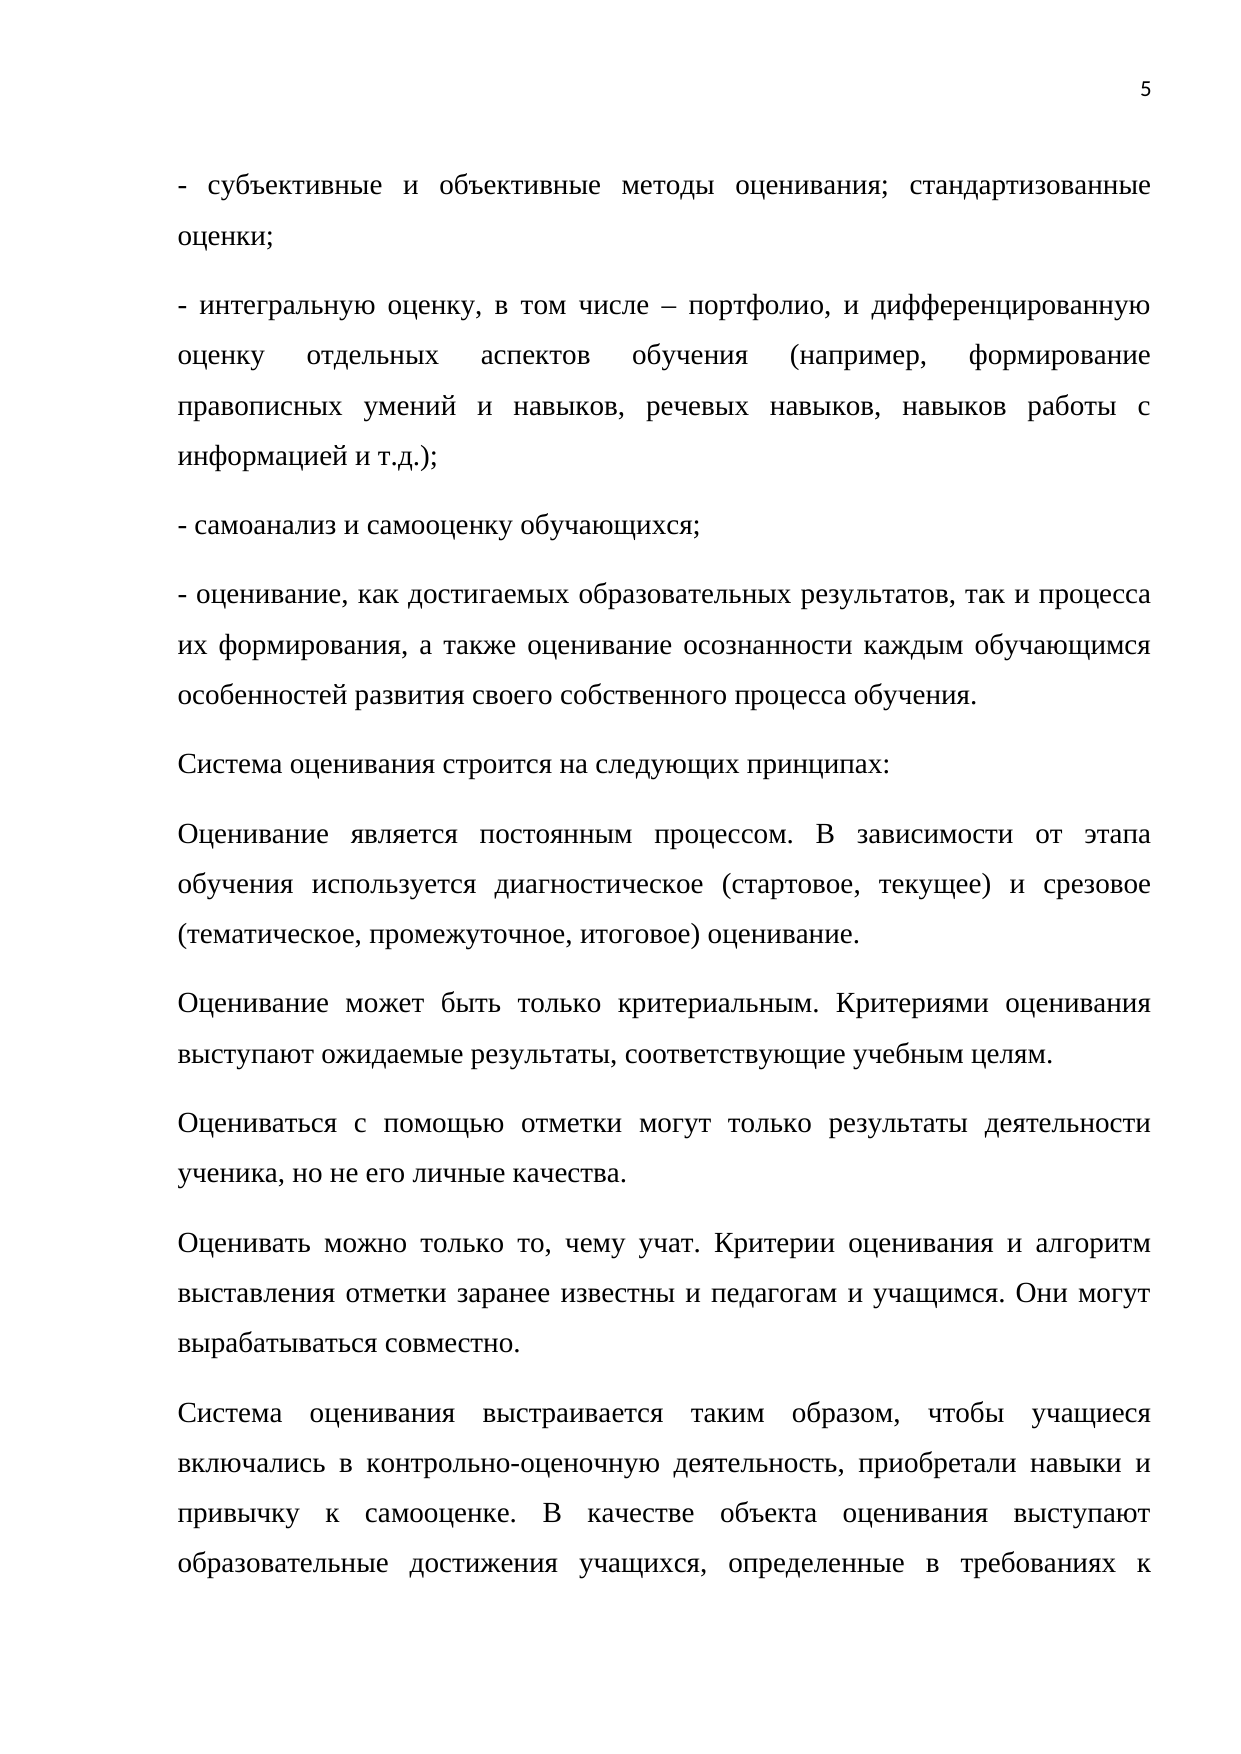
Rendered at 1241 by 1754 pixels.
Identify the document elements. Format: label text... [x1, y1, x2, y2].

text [177, 1395, 1152, 1579]
text Оцениваться с помощью отметки могут только результаты деятельности ученика, но не его личные качества. [177, 1105, 1152, 1189]
text Оценивание может быть только критериальным. Критериями оценивания выступают ожидаемые результаты, соответствующие учебным целям. [177, 986, 1152, 1069]
text - оценивание, как достигаемых образовательных результатов, так и процесса их формирования, а также оценивание осознанности каждым обучающимся особенностей развития своего собственного процесса обучения. [177, 577, 1152, 711]
text - самоанализ и самооценку обучающихся; [177, 507, 1152, 541]
text - субъективные и объективные методы оценивания; стандартизованные оценки; [177, 167, 1152, 251]
text - интегральную оценку, в том числе – портфолио, и дифференцированную оценку отдельных аспектов обучения (например, формирование правописных умений и навыков, речевых навыков, навыков работы с информацией и т.д.); [177, 287, 1152, 472]
text Оценивать можно только то, чему учат. Критерии оценивания и алгоритм выставления отметки заранее известны и педагогам и учащимся. Они могут вырабатываться совместно. [177, 1225, 1152, 1359]
text Оценивание является постоянным процессом. В зависимости от этапа обучения используется диагностическое (стартовое, текущее) и срезовое (тематическое, промежуточное, итоговое) оценивание. [177, 816, 1152, 950]
text Система оценивания строится на следующих принципах: [177, 746, 1152, 780]
